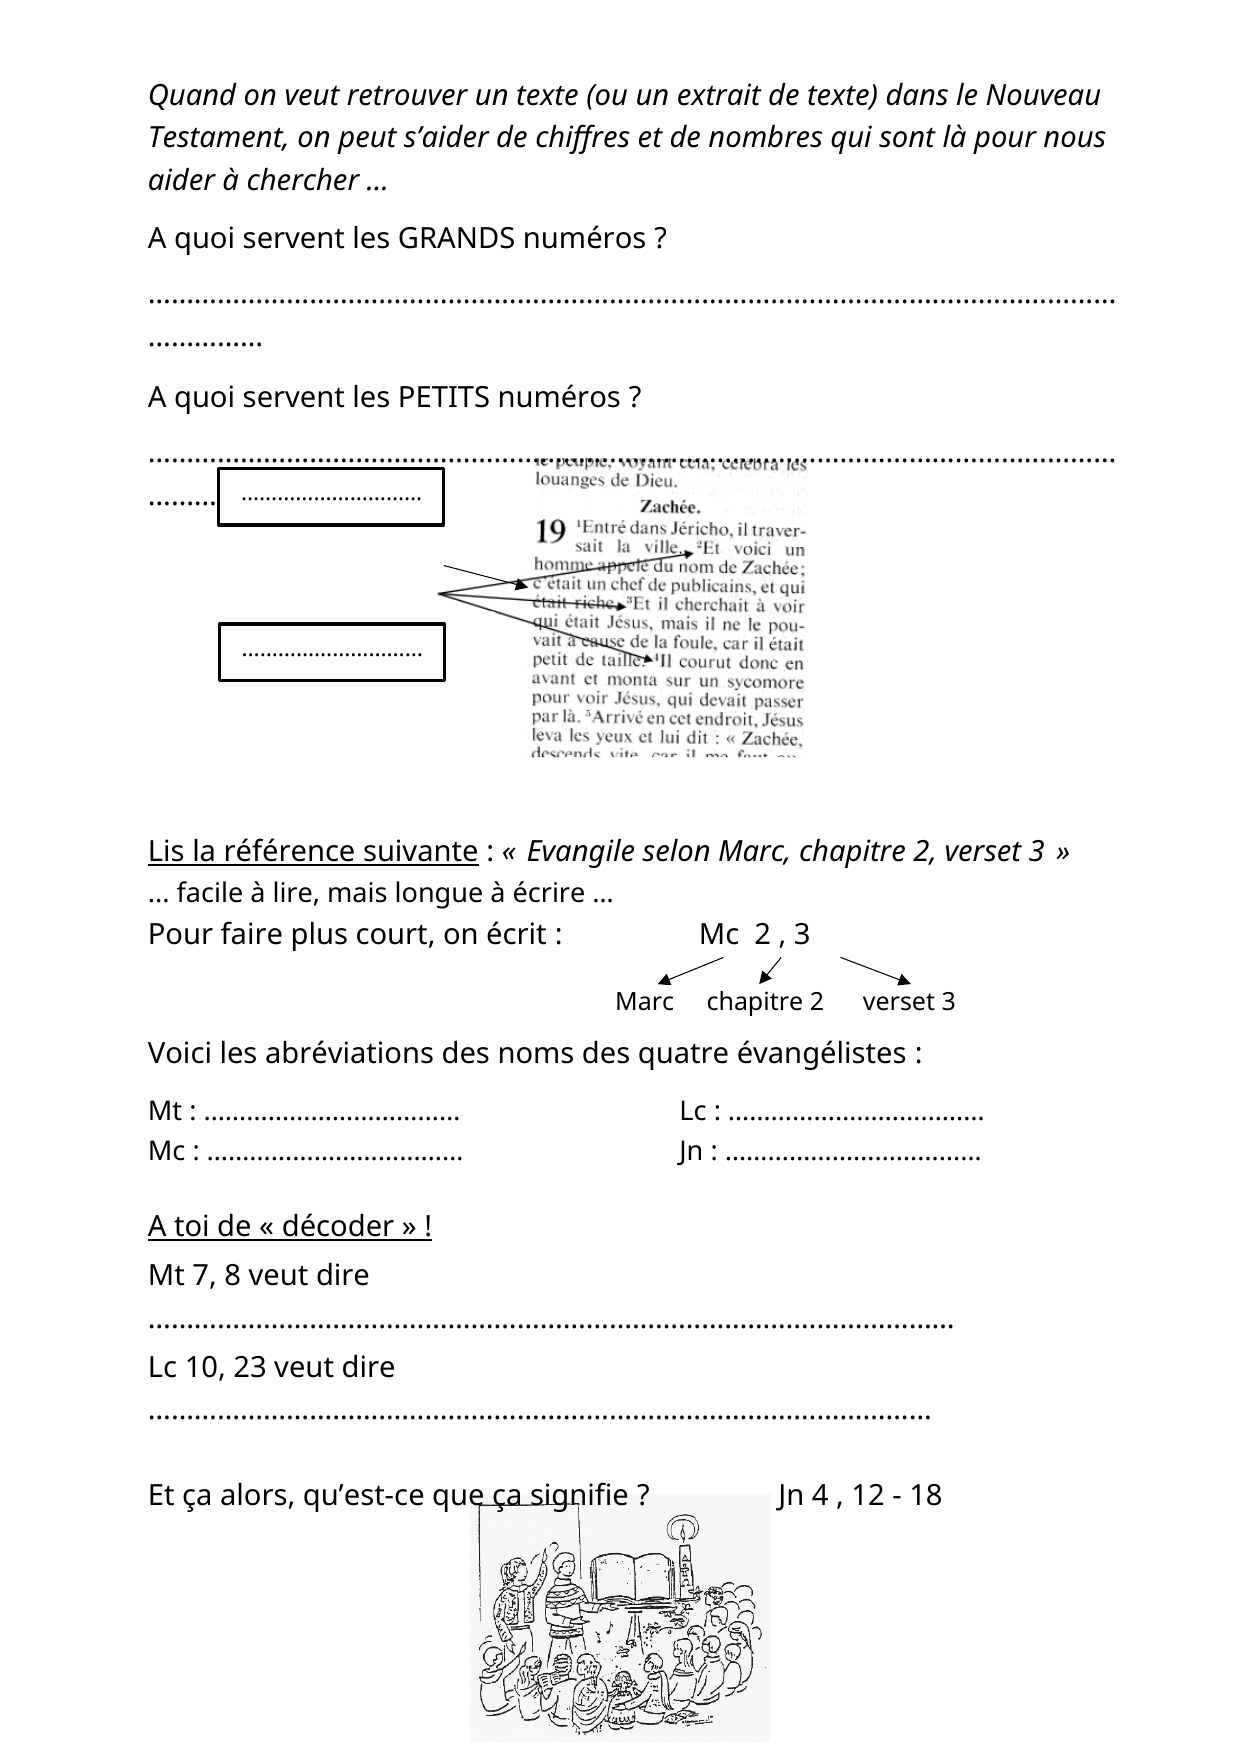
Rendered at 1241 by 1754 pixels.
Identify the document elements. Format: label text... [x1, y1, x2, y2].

text Lis la référence suivante : « Evangile selon Marc, chapitre 2, verset 3 » ... facile à lire, mais longue à écrire … Pour faire plus court, on écrit : Mc 2 , 3 [148, 831, 1137, 953]
text Quand on veut retrouver un texte (ou un extrait de texte) dans le Nouveau Testament, on peut s’aider de chiffres et de nombres qui sont là pour nous aider à chercher … A quoi servent les GRANDS numéros ? …………………………………………………………………………………………………………………………… A quoi servent les PETITS numéros ? …………………………………………………………………………………………………………………………… [148, 74, 1137, 544]
text Mt : ……………………………… Mc : ……………………………… Lc : ……………………………… Jn : ……………………………… [148, 1092, 605, 1168]
picture [432, 544, 808, 764]
text Voici les abréviations des noms des quatre évangélistes : [148, 1032, 1137, 1072]
text Mt : ……………………………… Mc : ……………………………… Lc : ……………………………… Jn : ……………………………… [679, 1092, 1137, 1168]
picture [470, 1526, 771, 1742]
